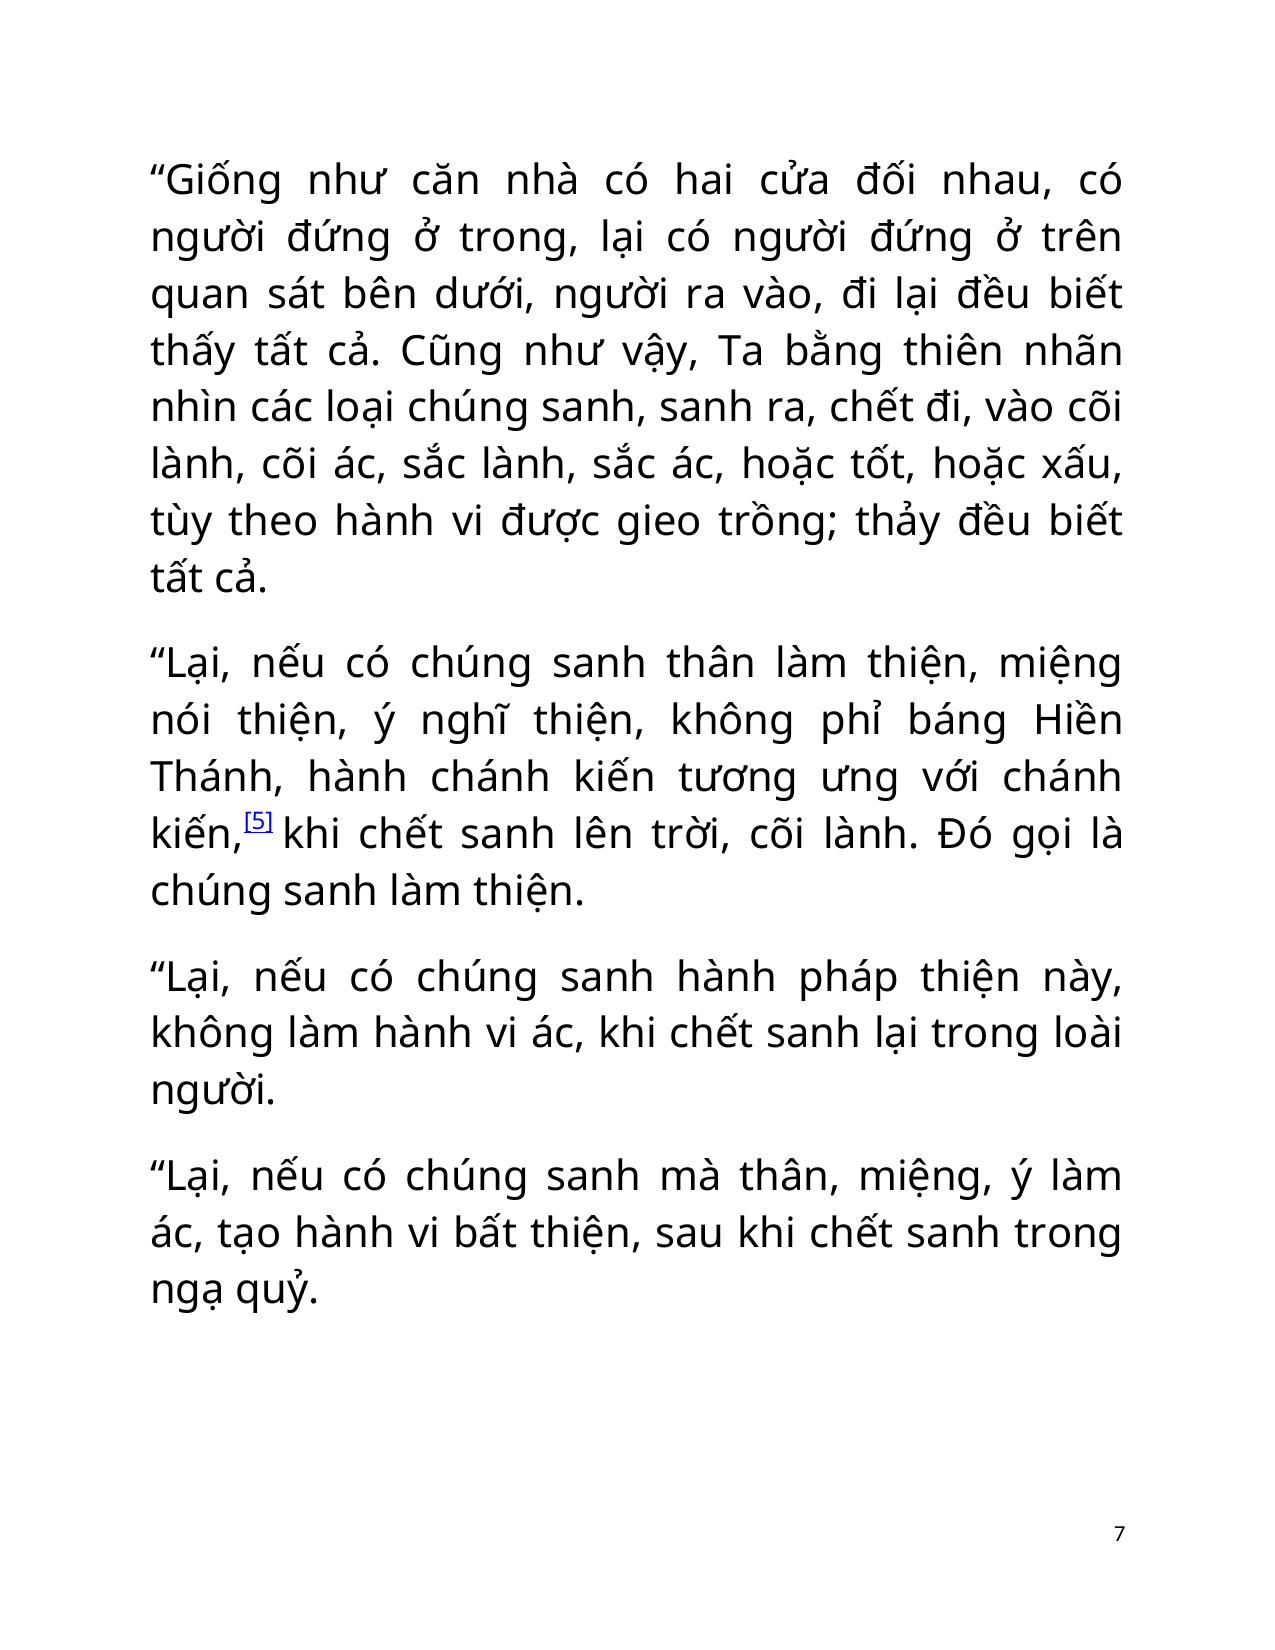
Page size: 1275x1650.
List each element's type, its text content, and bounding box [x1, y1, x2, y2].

text “Lại, nếu có chúng sanh thân làm thiện, miệng nói thiện, ý nghĩ thiện, không phỉ báng Hiền Thánh, hành chánh kiến tương ưng với chánh kiến,[5] khi chết sanh lên trời, cõi lành. Đó gọi là chúng sanh làm thiện. [150, 633, 1125, 917]
text “Giống như căn nhà có hai cửa đối nhau, có người đứng ở trong, lại có người đứng ở trên quan sát bên dưới, người ra vào, đi lại đều biết thấy tất cả. Cũng như vậy, Ta bằng thiên nhãn nhìn các loại chúng sanh, sanh ra, chết đi, vào cõi lành, cõi ác, sắc lành, sắc ác, hoặc tốt, hoặc xấu, tùy theo hành vi được gieo trồng; thảy đều biết tất cả. [150, 150, 1125, 604]
text “Lại, nếu có chúng sanh mà thân, miệng, ý làm ác, tạo hành vi bất thiện, sau khi chết sanh trong ngạ quỷ. [150, 1146, 1125, 1316]
text “Lại, nếu có chúng sanh hành pháp thiện này, không làm hành vi ác, khi chết sanh lại trong loài người. [150, 946, 1125, 1117]
